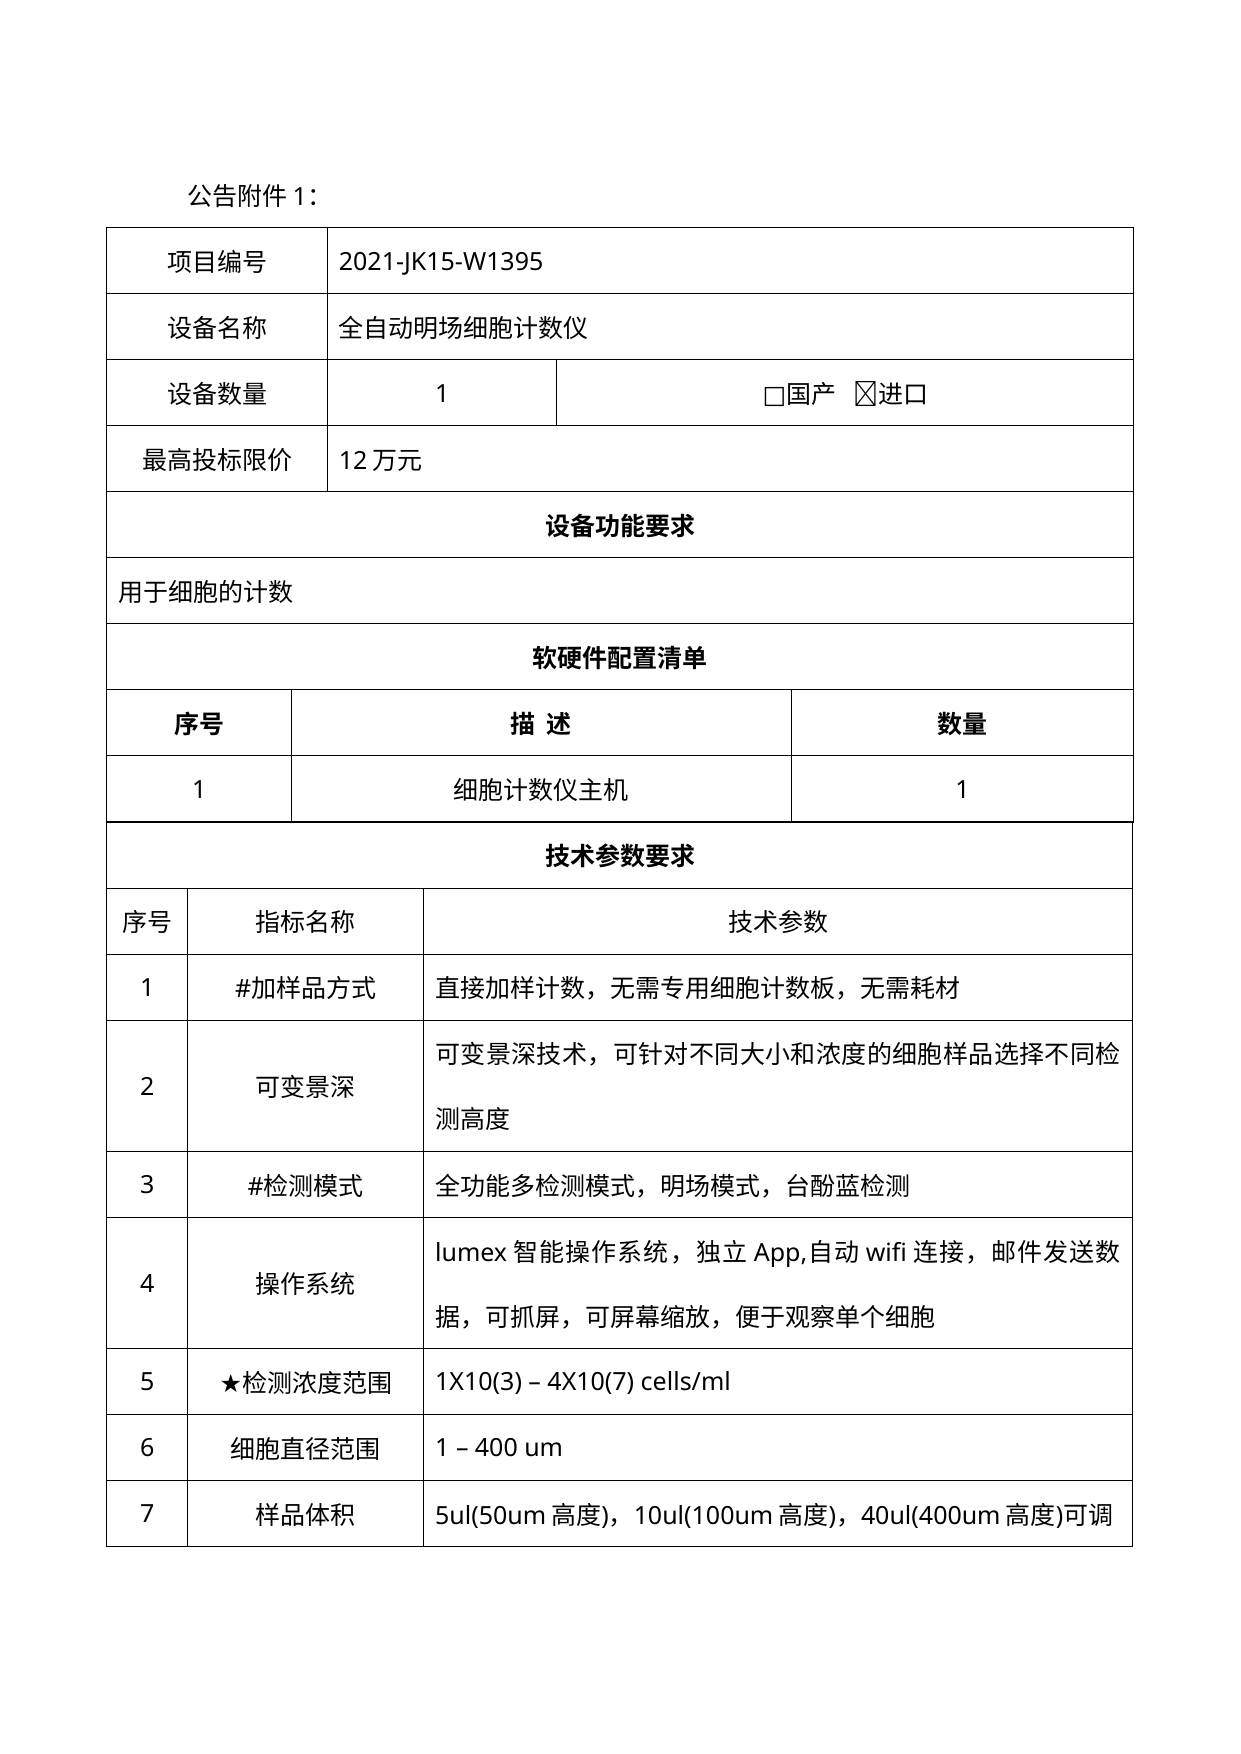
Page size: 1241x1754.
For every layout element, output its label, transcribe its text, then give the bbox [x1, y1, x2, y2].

table_header 2021-JK15-W1395 [328, 228, 1133, 293]
table_cell 用于细胞的计数 [107, 558, 1133, 623]
table_cell 细胞直径范围 [188, 1415, 423, 1480]
table_cell 序号 [107, 690, 291, 755]
table_cell 直接加样计数，无需专用细胞计数板，无需耗材 [424, 955, 1132, 1019]
table_cell 3 [107, 1152, 187, 1217]
table_cell 设备数量 [107, 360, 327, 425]
table_cell 7 [107, 1481, 187, 1546]
table_cell 2 [107, 1021, 187, 1151]
table_cell 1 – 400 um [424, 1415, 1132, 1480]
table_cell 1X10(3) – 4X10(7) cells/ml [424, 1349, 1132, 1414]
table_cell 5ul(50um高度)，10ul(100um高度)，40ul(400um高度)可调 [424, 1481, 1132, 1546]
table_cell 指标名称 [188, 889, 423, 953]
table_cell 全自动明场细胞计数仪 [328, 294, 1133, 359]
table_cell 4 [107, 1218, 187, 1348]
table_cell □国产 进口 [557, 360, 1133, 425]
table_cell 6 [107, 1415, 187, 1480]
table_cell 技术参数要求 [107, 823, 1132, 887]
table_cell 可变景深技术，可针对不同大小和浓度的细胞样品选择不同检测高度 [424, 1021, 1132, 1151]
table_cell 1 [328, 360, 556, 425]
table_cell 设备功能要求 [107, 492, 1133, 557]
table_cell 设备名称 [107, 294, 327, 359]
text 公告附件1： [187, 162, 1053, 227]
table_cell 1 [107, 756, 291, 821]
table_cell 样品体积 [188, 1481, 423, 1546]
table_cell 描 述 [292, 690, 791, 755]
table_cell #检测模式 [188, 1152, 423, 1217]
table_cell 全功能多检测模式，明场模式，台酚蓝检测 [424, 1152, 1132, 1217]
table_cell 12万元 [328, 426, 1133, 491]
table_cell 技术参数 [424, 889, 1132, 953]
table_cell 1 [792, 756, 1133, 821]
table_cell 序号 [107, 889, 187, 953]
table_cell lumex智能操作系统，独立App,自动wifi连接，邮件发送数据，可抓屏，可屏幕缩放，便于观察单个细胞 [424, 1218, 1132, 1348]
table_cell 软硬件配置清单 [107, 624, 1133, 689]
table_cell 可变景深 [188, 1021, 423, 1151]
table_cell 1 [107, 955, 187, 1019]
table_cell 操作系统 [188, 1218, 423, 1348]
table_cell #加样品方式 [188, 955, 423, 1019]
table_cell 5 [107, 1349, 187, 1414]
table_header 项目编号 [107, 228, 327, 293]
table_cell 细胞计数仪主机 [292, 756, 791, 821]
table_cell ★检测浓度范围 [188, 1349, 423, 1414]
table_cell 数量 [792, 690, 1133, 755]
table_cell 最高投标限价 [107, 426, 327, 491]
